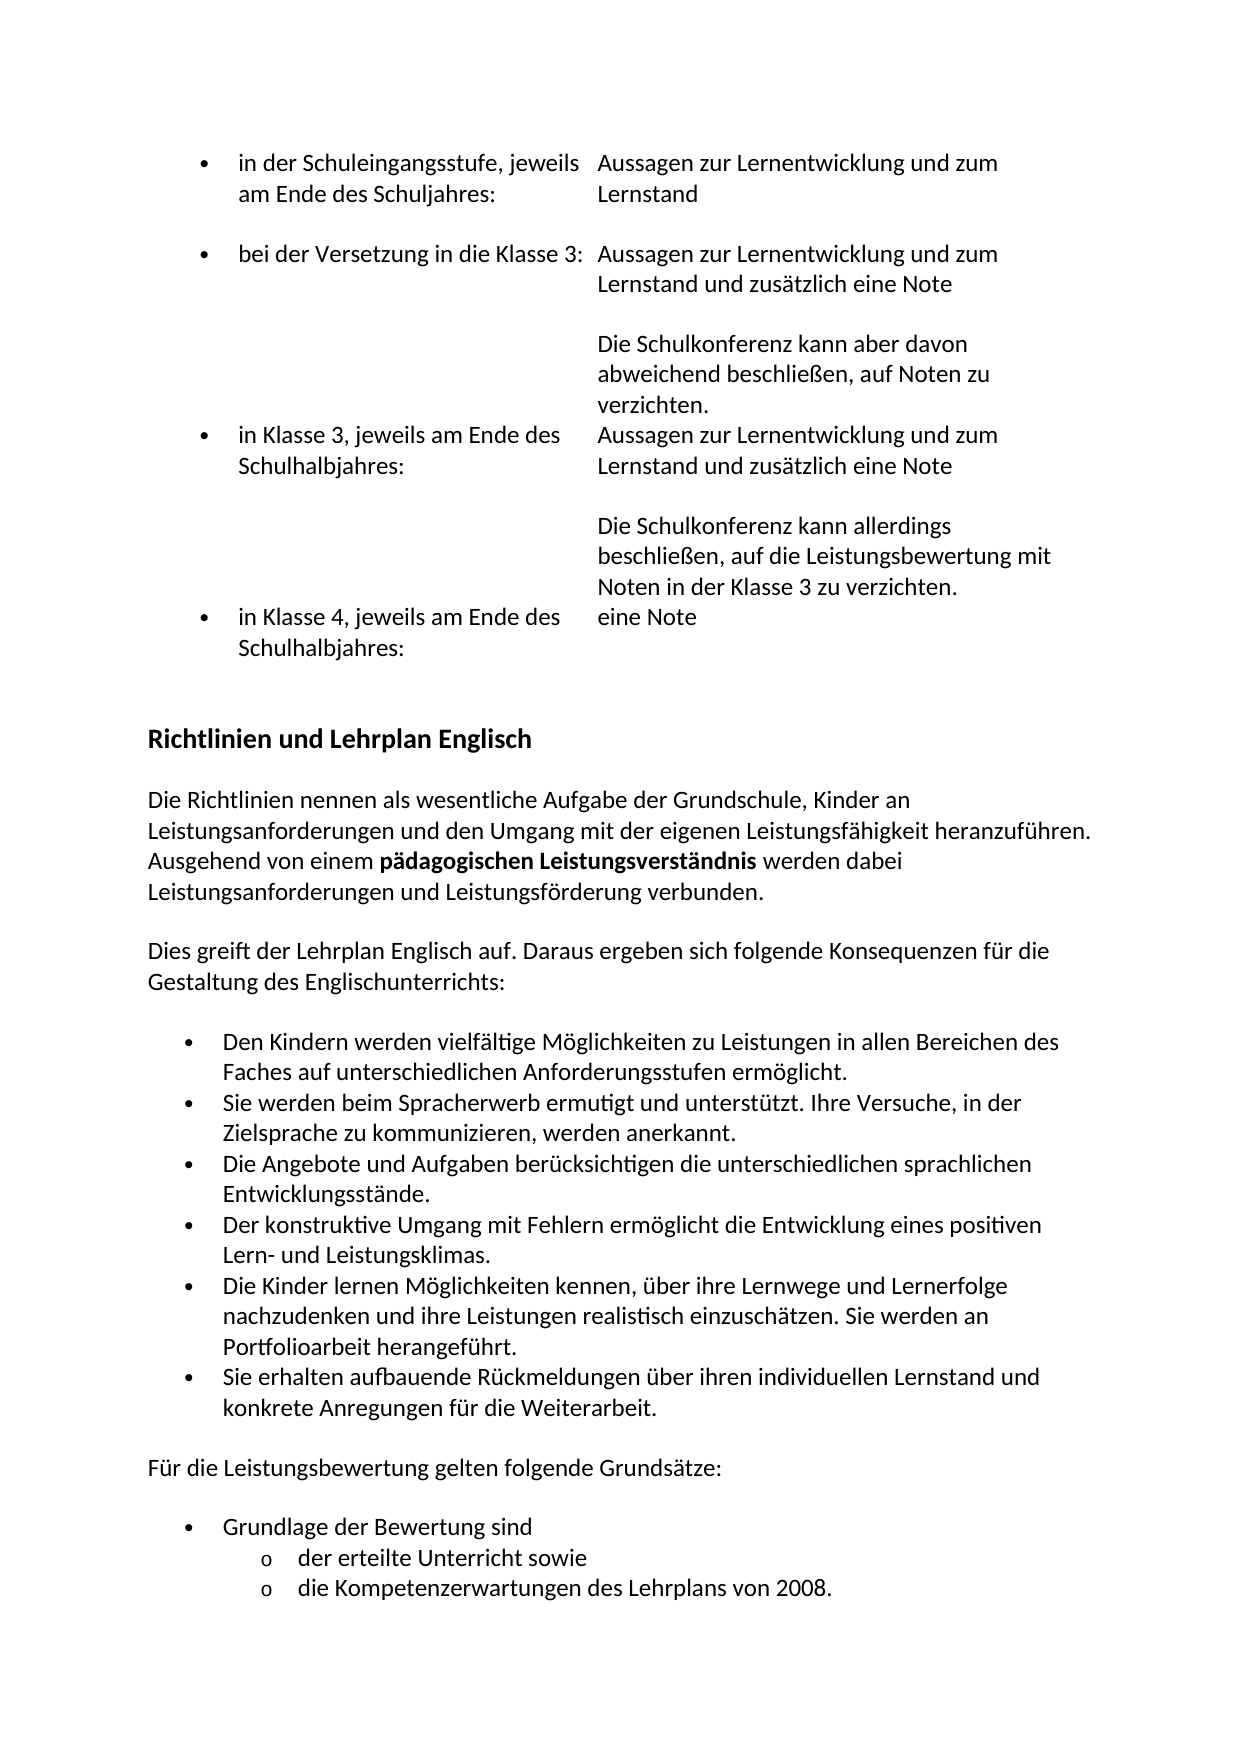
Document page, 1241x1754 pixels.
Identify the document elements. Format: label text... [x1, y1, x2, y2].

list Den Kindern werden vielfältige Möglichkeiten zu Leistungen in allen Bereichen des Faches auf unterschiedlichen Anforderungsstufen ermöglicht. [185, 1026, 1093, 1087]
table_cell eine Note [597, 601, 1077, 692]
text Die Richtlinien nennen als wesentliche Aufgabe der Grundschule, Kinder an Leistungsanforderungen und den Umgang mit der eigenen Leistungsfähigkeit heranzuführen. Ausgehend von einem pädagogischen Leistungsverständnis werden dabei Leistungsanforderungen und Leistungsförderung verbunden. [148, 784, 1093, 906]
table_header in der Schuleingangsstufe, jeweils am Ende des Schuljahres: [163, 148, 597, 238]
list Sie werden beim Spracherwerb ermutigt und unterstützt. Ihre Versuche, in der Zielsprache zu kommunizieren, werden anerkannt. [185, 1087, 1093, 1148]
list Grundlage der Bewertung sind [185, 1511, 1093, 1542]
text Dies greift der Lehrplan Englisch auf. Daraus ergeben sich folgende Konsequenzen für die Gestaltung des Englischunterrichts: [148, 936, 1093, 997]
table_cell Aussagen zur Lernentwicklung und zum Lernstand und zusätzlich eine Note Die Schulkonferenz kann aber davon abweichend beschließen, auf Noten zu verzichten. [597, 238, 1077, 419]
table_cell in Klasse 3, jeweils am Ende des Schulhalbjahres: [163, 420, 597, 601]
text Für die Leistungsbewertung gelten folgende Grundsätze: [148, 1452, 1093, 1482]
subtitle Richtlinien und Lehrplan Englisch [148, 721, 1093, 755]
list Sie erhalten aufbauende Rückmeldungen über ihren individuellen Lernstand und konkrete Anregungen für die Weiterarbeit. [185, 1361, 1093, 1422]
list der erteilte Unterricht sowie [260, 1542, 1093, 1572]
table_cell in Klasse 4, jeweils am Ende des Schulhalbjahres: [163, 601, 597, 692]
table_cell bei der Versetzung in die Klasse 3: [163, 238, 597, 419]
list die Kompetenzerwartungen des Lehrplans von 2008. [260, 1572, 1093, 1603]
list Der konstruktive Umgang mit Fehlern ermöglicht die Entwicklung eines positiven Lern- und Leistungsklimas. [185, 1209, 1093, 1270]
list Die Angebote und Aufgaben berücksichtigen die unterschiedlichen sprachlichen Entwicklungsstände. [185, 1148, 1093, 1209]
list Die Kinder lernen Möglichkeiten kennen, über ihre Lernwege und Lernerfolge nachzudenken und ihre Leistungen realistisch einzuschätzen. Sie werden an Portfolioarbeit herangeführt. [185, 1270, 1093, 1361]
table_header Aussagen zur Lernentwicklung und zum Lernstand [597, 148, 1077, 238]
table_cell Aussagen zur Lernentwicklung und zum Lernstand und zusätzlich eine Note Die Schulkonferenz kann allerdings beschließen, auf die Leistungsbewertung mit Noten in der Klasse 3 zu verzichten. [597, 420, 1077, 601]
